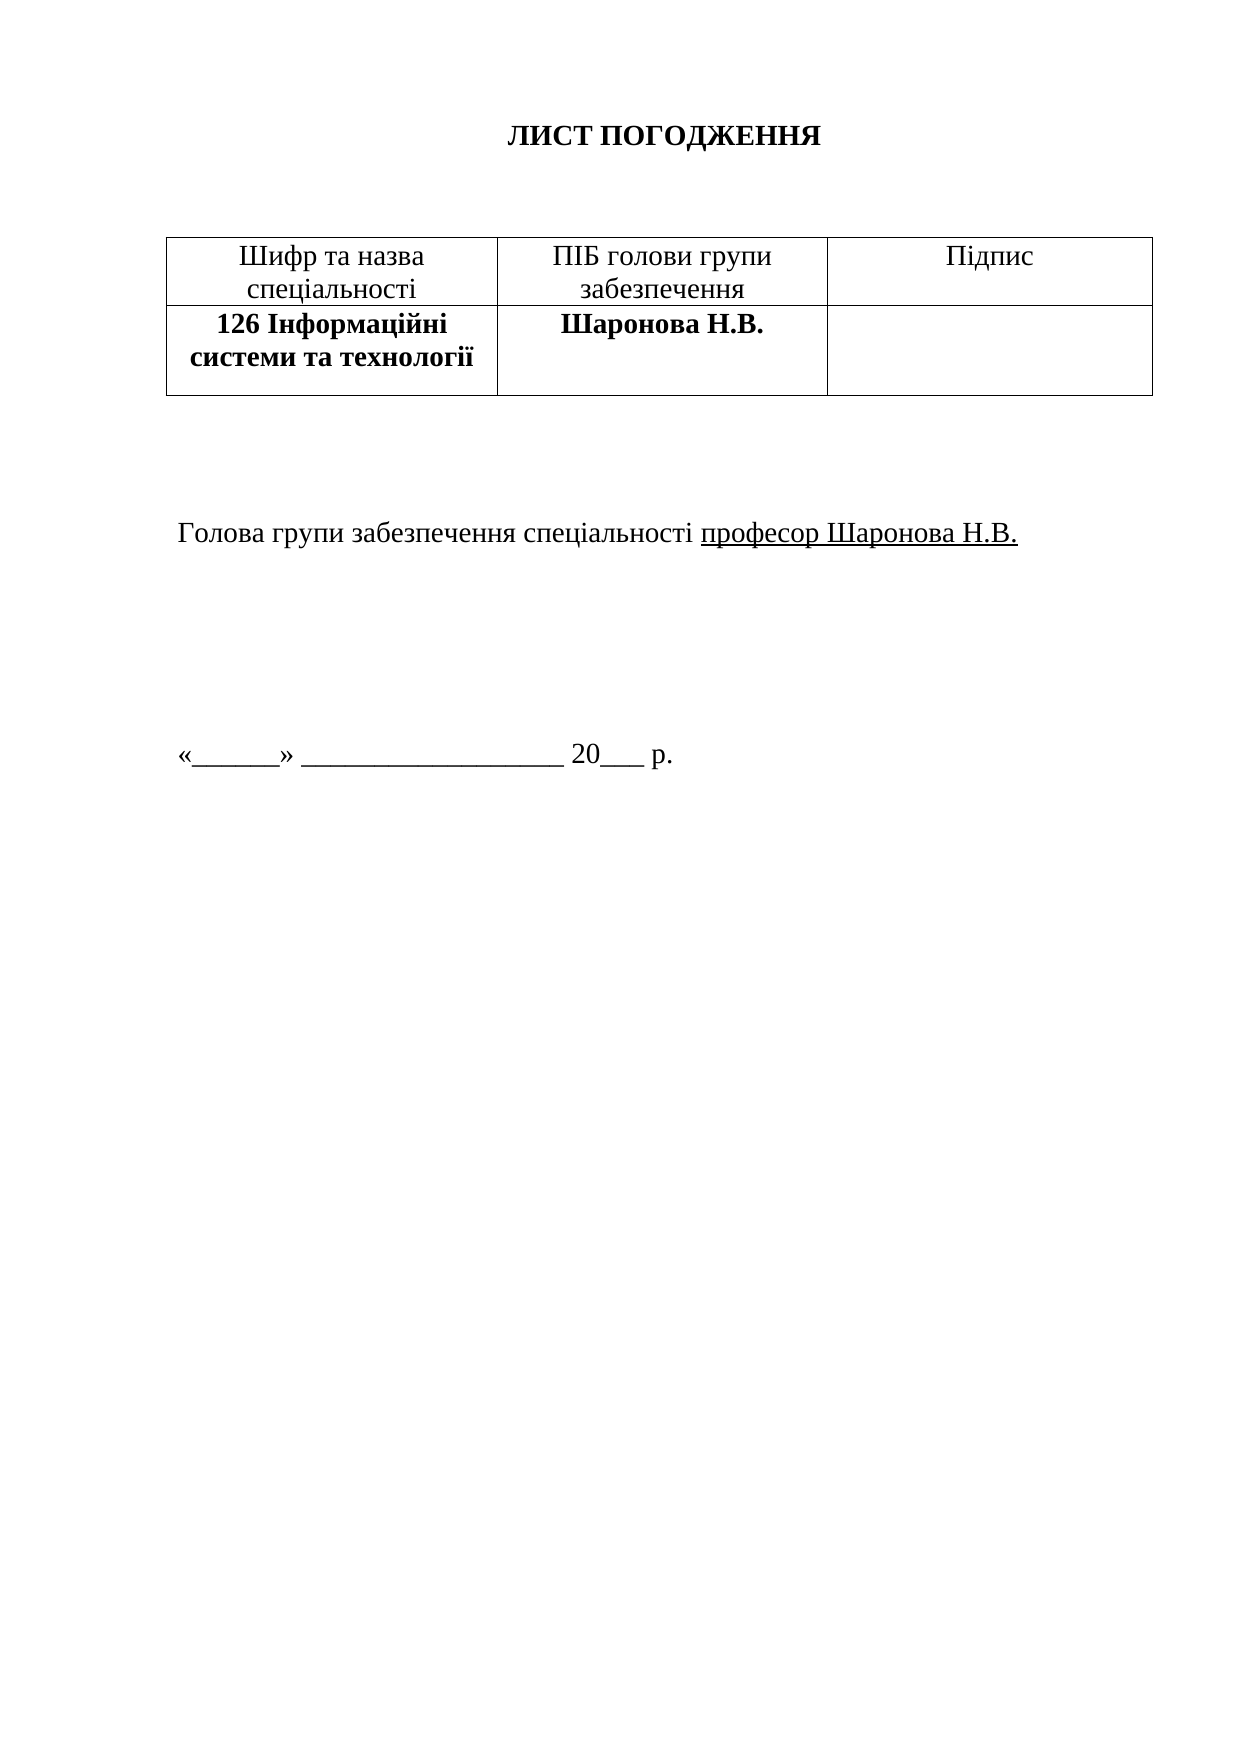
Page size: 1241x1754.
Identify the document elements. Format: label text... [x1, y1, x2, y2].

table_header ПІБ голови групи забезпечення [498, 238, 827, 305]
text Голова групи забезпечення спеціальності професор Шаронова Н.В. [177, 515, 1152, 548]
table_header Підпис [828, 238, 1152, 305]
table_header Шифр та назва спеціальності [167, 238, 497, 305]
table_cell [828, 306, 1152, 395]
text «______» __________________ 20___ р. [177, 736, 1152, 769]
table_cell Шаронова Н.В. [498, 306, 827, 395]
text ЛИСТ ПОГОДЖЕННЯ [177, 118, 1152, 152]
table_cell 126 Інформаційні системи та технології [167, 306, 497, 395]
